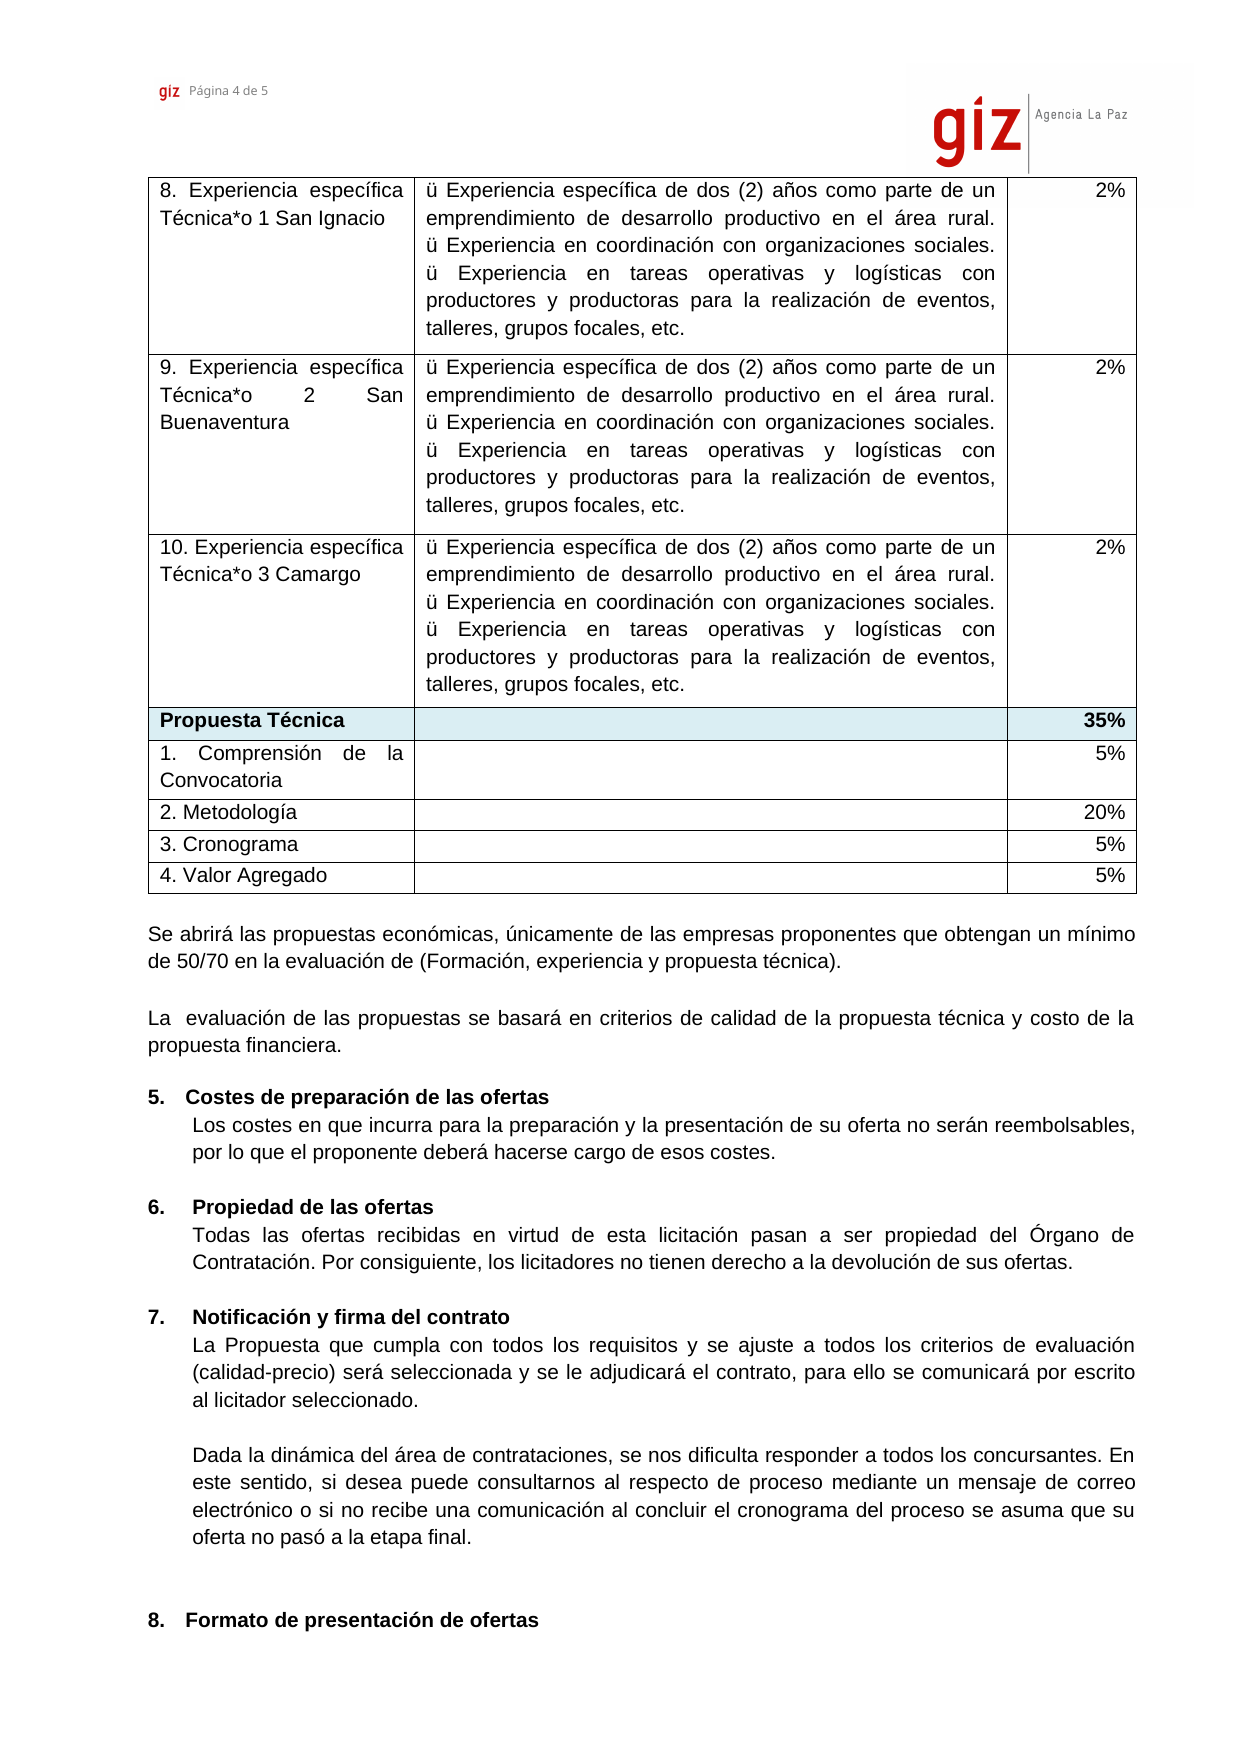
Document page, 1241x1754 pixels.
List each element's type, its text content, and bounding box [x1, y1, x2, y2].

table_cell 1. Comprensión de la Convocatoria [149, 741, 414, 799]
table_cell [415, 863, 1007, 893]
table_cell [415, 708, 1007, 740]
list Propiedad de las ofertas [148, 1195, 1137, 1219]
table_cell 8. Experiencia específica Técnica*o 1 San Ignacio [149, 178, 414, 354]
text Se abrirá las propuestas económicas, únicamente de las empresas proponentes que obtengan un mínimo de 50/70 en la evaluación de (Formación, experiencia y propuesta técnica). [148, 921, 1137, 973]
list Costes de preparación de las ofertas [148, 1085, 1137, 1109]
table_cell 3. Cronograma [149, 831, 414, 862]
table_cell 2% [1008, 178, 1136, 354]
table_cell 5% [1008, 741, 1136, 799]
table_cell 2% [1008, 355, 1136, 533]
picture [906, 63, 1194, 208]
table_cell 10. Experiencia específica Técnica*o 3 Camargo [149, 535, 414, 707]
table_cell 35% [1008, 708, 1136, 740]
table_cell 20% [1008, 800, 1136, 830]
table_cell 5% [1008, 831, 1136, 862]
table_cell [415, 741, 1007, 799]
text La Propuesta que cumpla con todos los requisitos y se ajuste a todos los criterios de evaluación (calidad-precio) será seleccionada y se le adjudicará el contrato, para ello se comunicará por escrito al licitador seleccionado. [148, 1333, 1137, 1412]
table_cell [415, 800, 1007, 830]
text Todas las ofertas recibidas en virtud de esta licitación pasan a ser propiedad del Órgano de Contratación. Por consiguiente, los licitadores no tienen derecho a la devolución de sus ofertas. [148, 1223, 1137, 1274]
table_cell 2. Metodología [149, 800, 414, 830]
table_cell [415, 831, 1007, 862]
table_cell ü Experiencia específica de dos (2) años como parte de un emprendimiento de desarrollo productivo en el área rural. ü Experiencia en coordinación con organizaciones sociales. ü Experiencia en tareas operativas y logísticas con productores y productoras para la realización de eventos, talleres, grupos focales, etc. [415, 355, 1007, 533]
table_cell Propuesta Técnica [149, 708, 414, 740]
list Notificación y firma del contrato [148, 1305, 1137, 1329]
text Dada la dinámica del área de contrataciones, se nos dificulta responder a todos los concursantes. En este sentido, si desea puede consultarnos al respecto de proceso mediante un mensaje de correo electrónico o si no recibe una comunicación al concluir el cronograma del proceso se asuma que su oferta no pasó a la etapa final. [148, 1443, 1137, 1549]
picture [153, 77, 186, 110]
text Los costes en que incurra para la preparación y la presentación de su oferta no serán reembolsables, por lo que el proponente deberá hacerse cargo de esos costes. [148, 1113, 1137, 1164]
table_cell 4. Valor Agregado [149, 863, 414, 893]
table_cell 9. Experiencia específica Técnica*o 2 San Buenaventura [149, 355, 414, 533]
list Formato de presentación de ofertas [148, 1608, 1137, 1632]
table_cell 5% [1008, 863, 1136, 893]
text La evaluación de las propuestas se basará en criterios de calidad de la propuesta técnica y costo de la propuesta financiera. [148, 1004, 1137, 1058]
table_cell 2% [1008, 535, 1136, 707]
table_cell ü Experiencia específica de dos (2) años como parte de un emprendimiento de desarrollo productivo en el área rural. ü Experiencia en coordinación con organizaciones sociales. ü Experiencia en tareas operativas y logísticas con productores y productoras para la realización de eventos, talleres, grupos focales, etc. [415, 178, 1007, 354]
table_cell ü Experiencia específica de dos (2) años como parte de un emprendimiento de desarrollo productivo en el área rural. ü Experiencia en coordinación con organizaciones sociales. ü Experiencia en tareas operativas y logísticas con productores y productoras para la realización de eventos, talleres, grupos focales, etc. [415, 535, 1007, 707]
